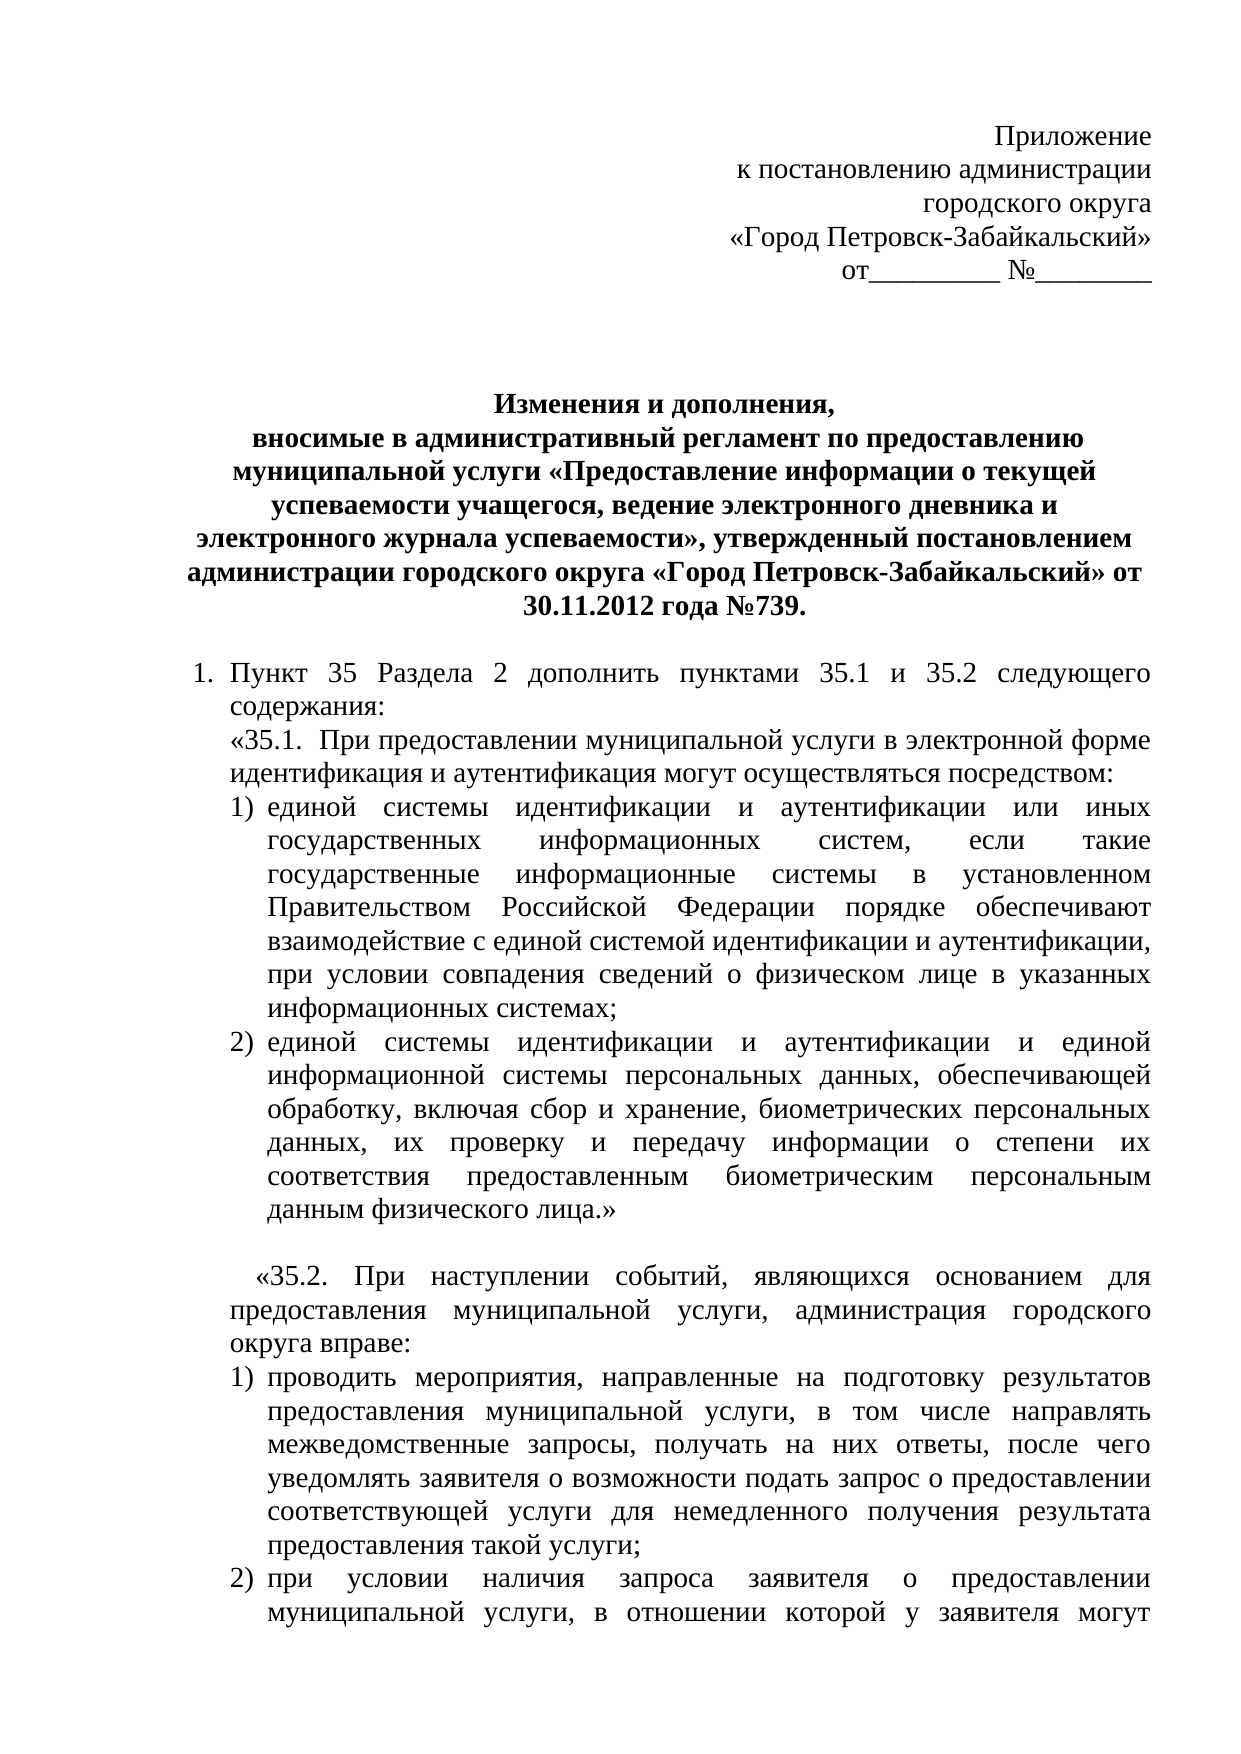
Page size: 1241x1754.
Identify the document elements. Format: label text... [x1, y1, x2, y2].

text Изменения и дополнения, [177, 386, 1152, 420]
text «35.2. При наступлении событий, являющихся основанием для предоставления муниципальной услуги, администрация городского округа вправе: [229, 1258, 1152, 1359]
text Приложение [177, 118, 1152, 152]
text городского округа [177, 185, 1152, 219]
text вносимые в административный регламент по предоставлению муниципальной услуги «Предоставление информации о текущей успеваемости учащегося, ведение электронного дневника и электронного журнала успеваемости», утвержденный постановлением администрации городского округа «Город Петровск-Забайкальский» от 30.11.2012 года №739. [177, 420, 1152, 621]
list проводить мероприятия, направленные на подготовку результатов предоставления муниципальной услуги, в том числе направлять межведомственные запросы, получать на них ответы, после чего уведомлять заявителя о возможности подать запрос о предоставлении соответствующей услуги для немедленного получения результата предоставления такой услуги; [229, 1359, 1152, 1560]
text от_________ №________ [177, 252, 1152, 286]
list единой системы идентификации и аутентификации или иных государственных информационных систем, если такие государственные информационные системы в установленном Правительством Российской Федерации порядке обеспечивают взаимодействие с единой системой идентификации и аутентификации, при условии совпадения сведений о физическом лице в указанных информационных системах; [229, 789, 1152, 1024]
text «Город Петровск-Забайкальский» [177, 219, 1152, 252]
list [229, 1560, 1152, 1627]
text к постановлению администрации [177, 152, 1152, 185]
list единой системы идентификации и аутентификации и единой информационной системы персональных данных, обеспечивающей обработку, включая сбор и хранение, биометрических персональных данных, их проверку и передачу информации о степени их соответствия предоставленным биометрическим персональным данным физического лица.» [229, 1024, 1152, 1225]
list Пункт 35 Раздела 2 дополнить пунктами 35.1 и 35.2 следующего содержания: [192, 655, 1152, 722]
text «35.1. При предоставлении муниципальной услуги в электронной форме идентификация и аутентификация могут осуществляться посредством: [229, 722, 1152, 789]
